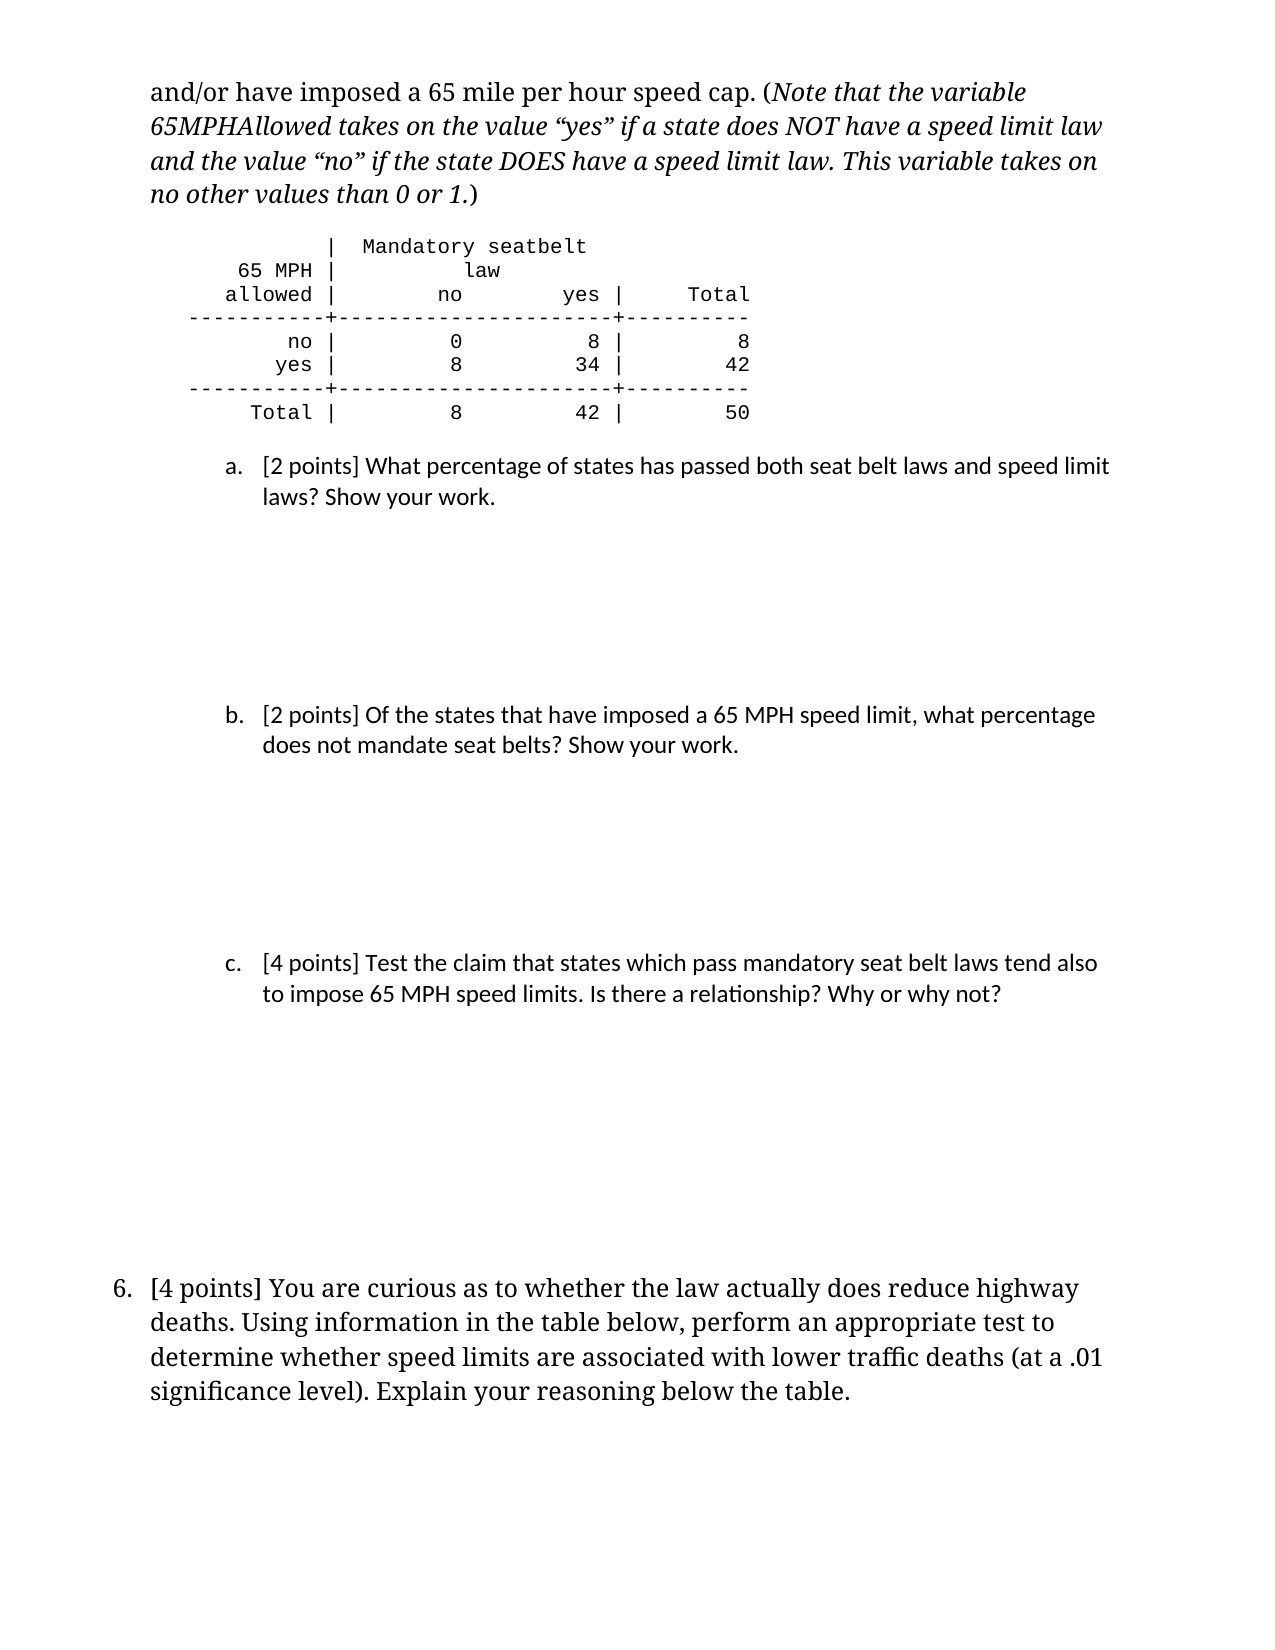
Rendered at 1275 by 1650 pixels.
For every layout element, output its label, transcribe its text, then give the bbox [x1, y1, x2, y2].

list [2 points] Of the states that have imposed a 65 MPH speed limit, what percentage does not mandate seat belts? Show your work. [225, 699, 1125, 760]
text yes | 8 34 | 42 [187, 354, 1125, 378]
list [4 points] You are curious as to whether the law actually does reduce highway deaths. Using information in the table below, perform an appropriate test to determine whether speed limits are associated with lower traffic deaths (at a .01 significance level). Explain your reasoning below the table. [112, 1271, 1125, 1407]
list [2 points] What percentage of states has passed both seat belt laws and speed limit laws? Show your work. [225, 450, 1125, 511]
text Total | 8 42 | 50 [187, 402, 1125, 425]
text allowed | no yes | Total [187, 283, 1125, 307]
text 65 MPH | law [187, 260, 1125, 283]
text | Mandatory seatbelt [187, 236, 1125, 260]
text no | 0 8 | 8 [187, 331, 1125, 354]
text -----------+----------------------+---------- [187, 307, 1125, 331]
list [112, 75, 1125, 211]
text -----------+----------------------+---------- [187, 378, 1125, 402]
list [4 points] Test the claim that states which pass mandatory seat belt laws tend also to impose 65 MPH speed limits. Is there a relationship? Why or why not? [225, 947, 1125, 1008]
